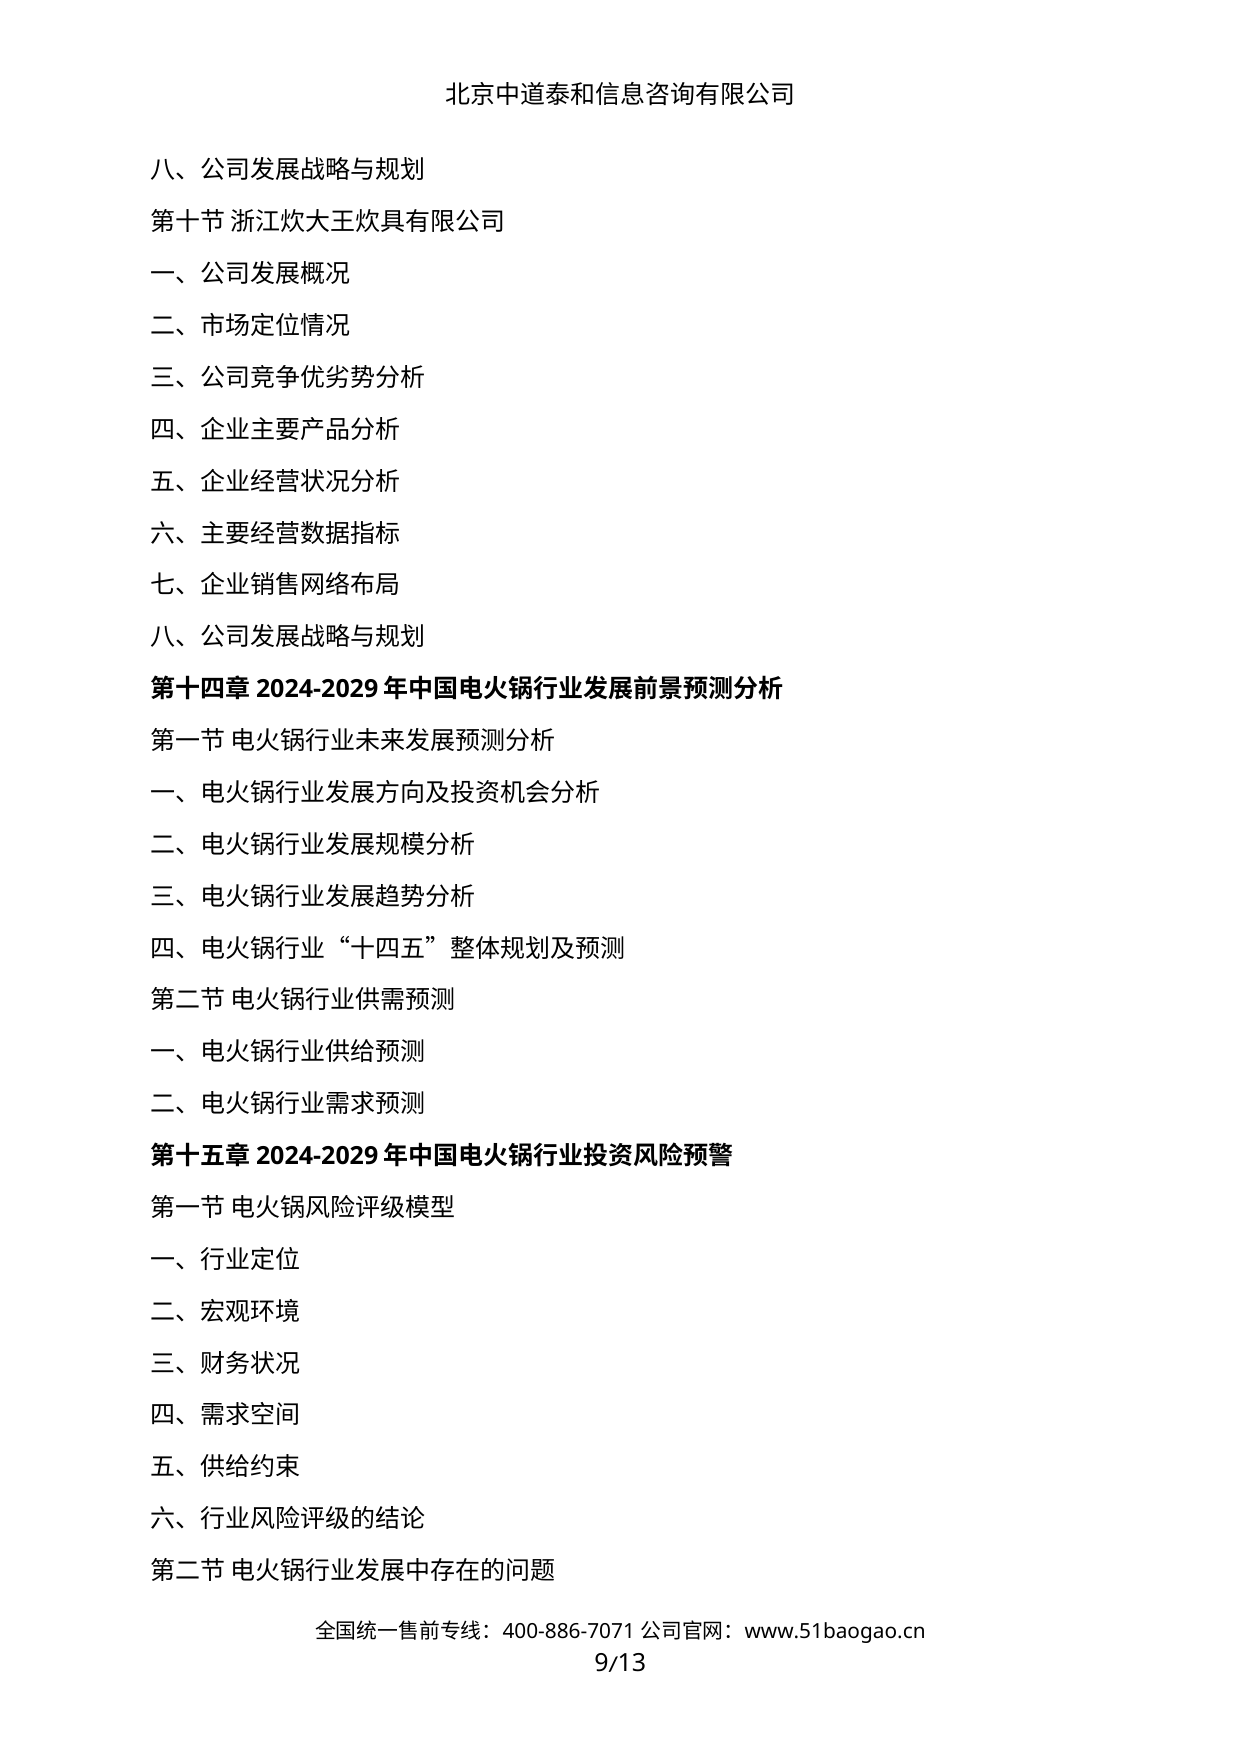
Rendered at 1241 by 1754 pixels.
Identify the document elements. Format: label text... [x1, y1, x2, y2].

text 二、电火锅行业需求预测 [150, 1084, 1090, 1120]
text 一、行业定位 [150, 1239, 1090, 1276]
text 五、供给约束 [150, 1447, 1090, 1483]
text 第一节 电火锅行业未来发展预测分析 [150, 721, 1090, 757]
text 五、企业经营状况分析 [150, 461, 1090, 497]
text 第十四章 2024-2029年中国电火锅行业发展前景预测分析 [150, 669, 1090, 705]
text 八、公司发展战略与规划 [150, 150, 1090, 186]
text 六、主要经营数据指标 [150, 513, 1090, 549]
text 一、电火锅行业发展方向及投资机会分析 [150, 772, 1090, 809]
text 八、公司发展战略与规划 [150, 617, 1090, 653]
text 第二节 电火锅行业供需预测 [150, 980, 1090, 1016]
text 七、企业销售网络布局 [150, 565, 1090, 601]
text 三、公司竞争优劣势分析 [150, 357, 1090, 394]
text 二、电火锅行业发展规模分析 [150, 824, 1090, 861]
text 二、宏观环境 [150, 1291, 1090, 1327]
text 六、行业风险评级的结论 [150, 1499, 1090, 1535]
text 第十节 浙江炊大王炊具有限公司 [150, 202, 1090, 238]
text 三、财务状况 [150, 1343, 1090, 1379]
text 一、电火锅行业供给预测 [150, 1032, 1090, 1068]
text 二、市场定位情况 [150, 306, 1090, 342]
text 一、公司发展概况 [150, 254, 1090, 290]
text 四、需求空间 [150, 1395, 1090, 1431]
text 第十五章 2024-2029年中国电火锅行业投资风险预警 [150, 1136, 1090, 1172]
text 四、企业主要产品分析 [150, 409, 1090, 446]
text 三、电火锅行业发展趋势分析 [150, 876, 1090, 912]
text 第二节 电火锅行业发展中存在的问题 [150, 1551, 1090, 1587]
text 第一节 电火锅风险评级模型 [150, 1187, 1090, 1224]
text 四、电火锅行业“十四五”整体规划及预测 [150, 928, 1090, 964]
